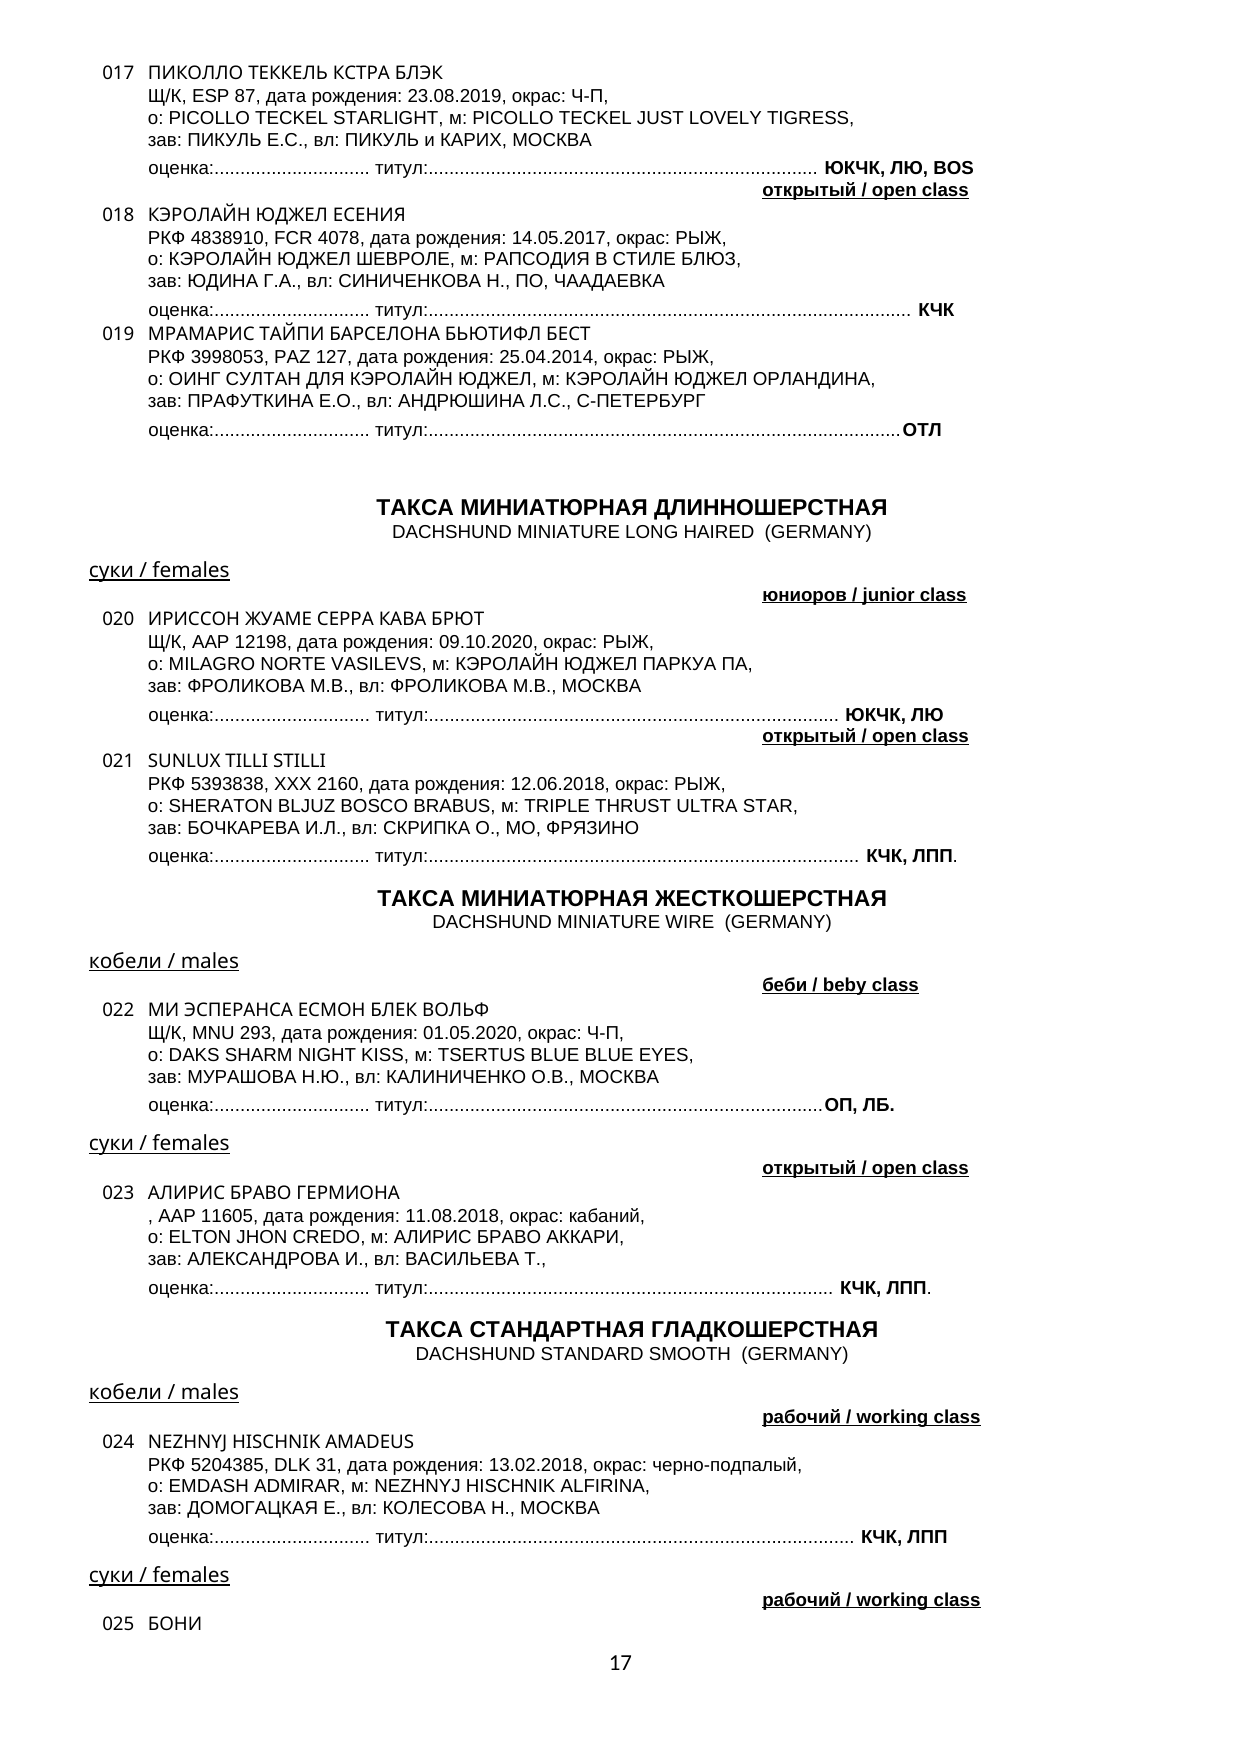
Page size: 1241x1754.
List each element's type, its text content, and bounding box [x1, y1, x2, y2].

text 020 ИРИССОН ЖУАМЕ СЕРРА КАВА БРЮТ [89, 606, 1152, 631]
text оценка:.............................. титул:............................................................................ОП, ЛБ. [89, 1094, 1152, 1116]
text 022 МИ ЭСПЕРАНСА ЕСМОН БЛЕК ВОЛЬФ [89, 996, 1152, 1022]
text суки / females [89, 555, 1152, 583]
text о: MILAGRO NORTE VASILEVS, м: КЭРОЛАЙН ЮДЖЕЛ ПАРКУА ПА, [89, 653, 1152, 674]
text зав: ДОМОГАЦКАЯ Е., вл: КОЛЕСОВА Н., МОСКВА [89, 1497, 1152, 1519]
text оценка:.............................. титул:........................................................................... ЮКЧК, ЛЮ, BOS [89, 157, 1152, 178]
text 023 АЛИРИС БРАВО ГЕРМИОНА [89, 1179, 1152, 1204]
text беби / beby class [89, 974, 1152, 996]
text оценка:.............................. титул:............................................................................................. КЧК [89, 299, 1152, 320]
text зав: ЮДИНА Г.А., вл: СИНИЧЕНКОВА Н., ПО, ЧААДАЕВКА [89, 270, 1152, 292]
text , AAP 11605, дата рождения: 11.08.2018, окрас: кабаний, [89, 1204, 1152, 1226]
text ТАКСА МИНИАТЮРНАЯ ДЛИННОШЕРСТНАЯ [89, 494, 1152, 520]
text открытый / open class [89, 179, 1152, 201]
text рабочий / working class [89, 1589, 1152, 1610]
text 025 БОНИ [89, 1611, 1152, 1636]
text DACHSHUND MINIATURE WIRE (GERMANY) [89, 911, 1152, 933]
text о: EMDASH ADMIRAR, м: NEZHNYJ HISCHNIK ALFIRINA, [89, 1475, 1152, 1497]
text РКФ 4838910, FCR 4078, дата рождения: 14.05.2017, окрас: РЫЖ, [89, 226, 1152, 248]
text суки / females [89, 1560, 1152, 1589]
text РКФ 5393838, XXX 2160, дата рождения: 12.06.2018, окрас: РЫЖ, [89, 773, 1152, 794]
text оценка:.............................. титул:.................................................................................. КЧК, ЛПП [89, 1526, 1152, 1547]
text Щ/К, MNU 293, дата рождения: 01.05.2020, окрас: Ч-П, [89, 1022, 1152, 1043]
text зав: МУРАШОВА Н.Ю., вл: КАЛИНИЧЕНКО О.В., МОСКВА [89, 1065, 1152, 1087]
text зав: БОЧКАРЕВА И.Л., вл: СКРИПКА О., МО, ФРЯЗИНО [89, 816, 1152, 838]
text открытый / open class [89, 1157, 1152, 1178]
text ТАКСА МИНИАТЮРНАЯ ЖЕСТКОШЕРСТНАЯ [89, 885, 1152, 911]
text о: ELTON JHON CREDO, м: АЛИРИС БРАВО АККАРИ, [89, 1226, 1152, 1248]
text Щ/К, ESP 87, дата рождения: 23.08.2019, окрас: Ч-П, [89, 85, 1152, 106]
text 017 ПИКОЛЛО ТЕККЕЛЬ КСТРА БЛЭК [89, 59, 1152, 85]
text открытый / open class [89, 725, 1152, 747]
text о: DAKS SHARM NIGHT KISS, м: TSERTUS BLUE BLUE EYES, [89, 1043, 1152, 1065]
text о: КЭРОЛАЙН ЮДЖЕЛ ШЕВРОЛЕ, м: РАПСОДИЯ В СТИЛЕ БЛЮЗ, [89, 248, 1152, 270]
text зав: ПИКУЛЬ Е.С., вл: ПИКУЛЬ и КАРИХ, МОСКВА [89, 128, 1152, 150]
text о: ОИНГ СУЛТАН ДЛЯ КЭРОЛАЙН ЮДЖЕЛ, м: КЭРОЛАЙН ЮДЖЕЛ ОРЛАНДИНА, [89, 368, 1152, 389]
text ТАКСА СТАНДАРТНАЯ ГЛАДКОШЕРСТНАЯ [89, 1316, 1152, 1343]
text зав: АЛЕКСАНДРОВА И., вл: ВАСИЛЬЕВА Т., [89, 1248, 1152, 1270]
text кобели / males [89, 1377, 1152, 1406]
text Щ/К, AAP 12198, дата рождения: 09.10.2020, окрас: РЫЖ, [89, 631, 1152, 653]
text оценка:.............................. титул:................................................................................... КЧК, ЛПП. [89, 845, 1152, 867]
text оценка:.............................. титул:.............................................................................. КЧК, ЛПП. [89, 1277, 1152, 1298]
text 018 КЭРОЛАЙН ЮДЖЕЛ ЕСЕНИЯ [89, 201, 1152, 226]
text суки / females [89, 1128, 1152, 1157]
text кобели / males [89, 946, 1152, 974]
text 021 SUNLUX TILLI STILLI [89, 747, 1152, 773]
text рабочий / working class [89, 1406, 1152, 1427]
text зав: ПРАФУТКИНА Е.О., вл: АНДРЮШИНА Л.С., С-ПЕТЕРБУРГ [89, 390, 1152, 411]
text РКФ 5204385, DLK 31, дата рождения: 13.02.2018, окрас: черно-подпалый, [89, 1453, 1152, 1475]
text 024 NEZHNYJ HISCHNIK AMADEUS [89, 1428, 1152, 1453]
text DACHSHUND MINIATURE LONG HAIRED (GERMANY) [89, 520, 1152, 542]
text о: PICOLLO TECKEL STARLIGHT, м: PICOLLO TECKEL JUST LOVELY TIGRESS, [89, 106, 1152, 128]
text о: SHERATON BLJUZ BOSCO BRABUS, м: TRIPLE THRUST ULTRA STAR, [89, 794, 1152, 816]
text юниоров / junior class [89, 583, 1152, 605]
text зав: ФРОЛИКОВА М.В., вл: ФРОЛИКОВА М.В., МОСКВА [89, 675, 1152, 696]
text оценка:.............................. титул:............................................................................... ЮКЧК, ЛЮ [89, 703, 1152, 725]
text оценка:.............................. титул:...........................................................................................ОТЛ [89, 418, 1152, 440]
text РКФ 3998053, PAZ 127, дата рождения: 25.04.2014, окрас: РЫЖ, [89, 346, 1152, 368]
text DACHSHUND STANDARD SMOOTH (GERMANY) [89, 1343, 1152, 1364]
text 019 МРАМАРИС ТАЙПИ БАРСЕЛОНА БЬЮТИФЛ БЕСТ [89, 321, 1152, 346]
